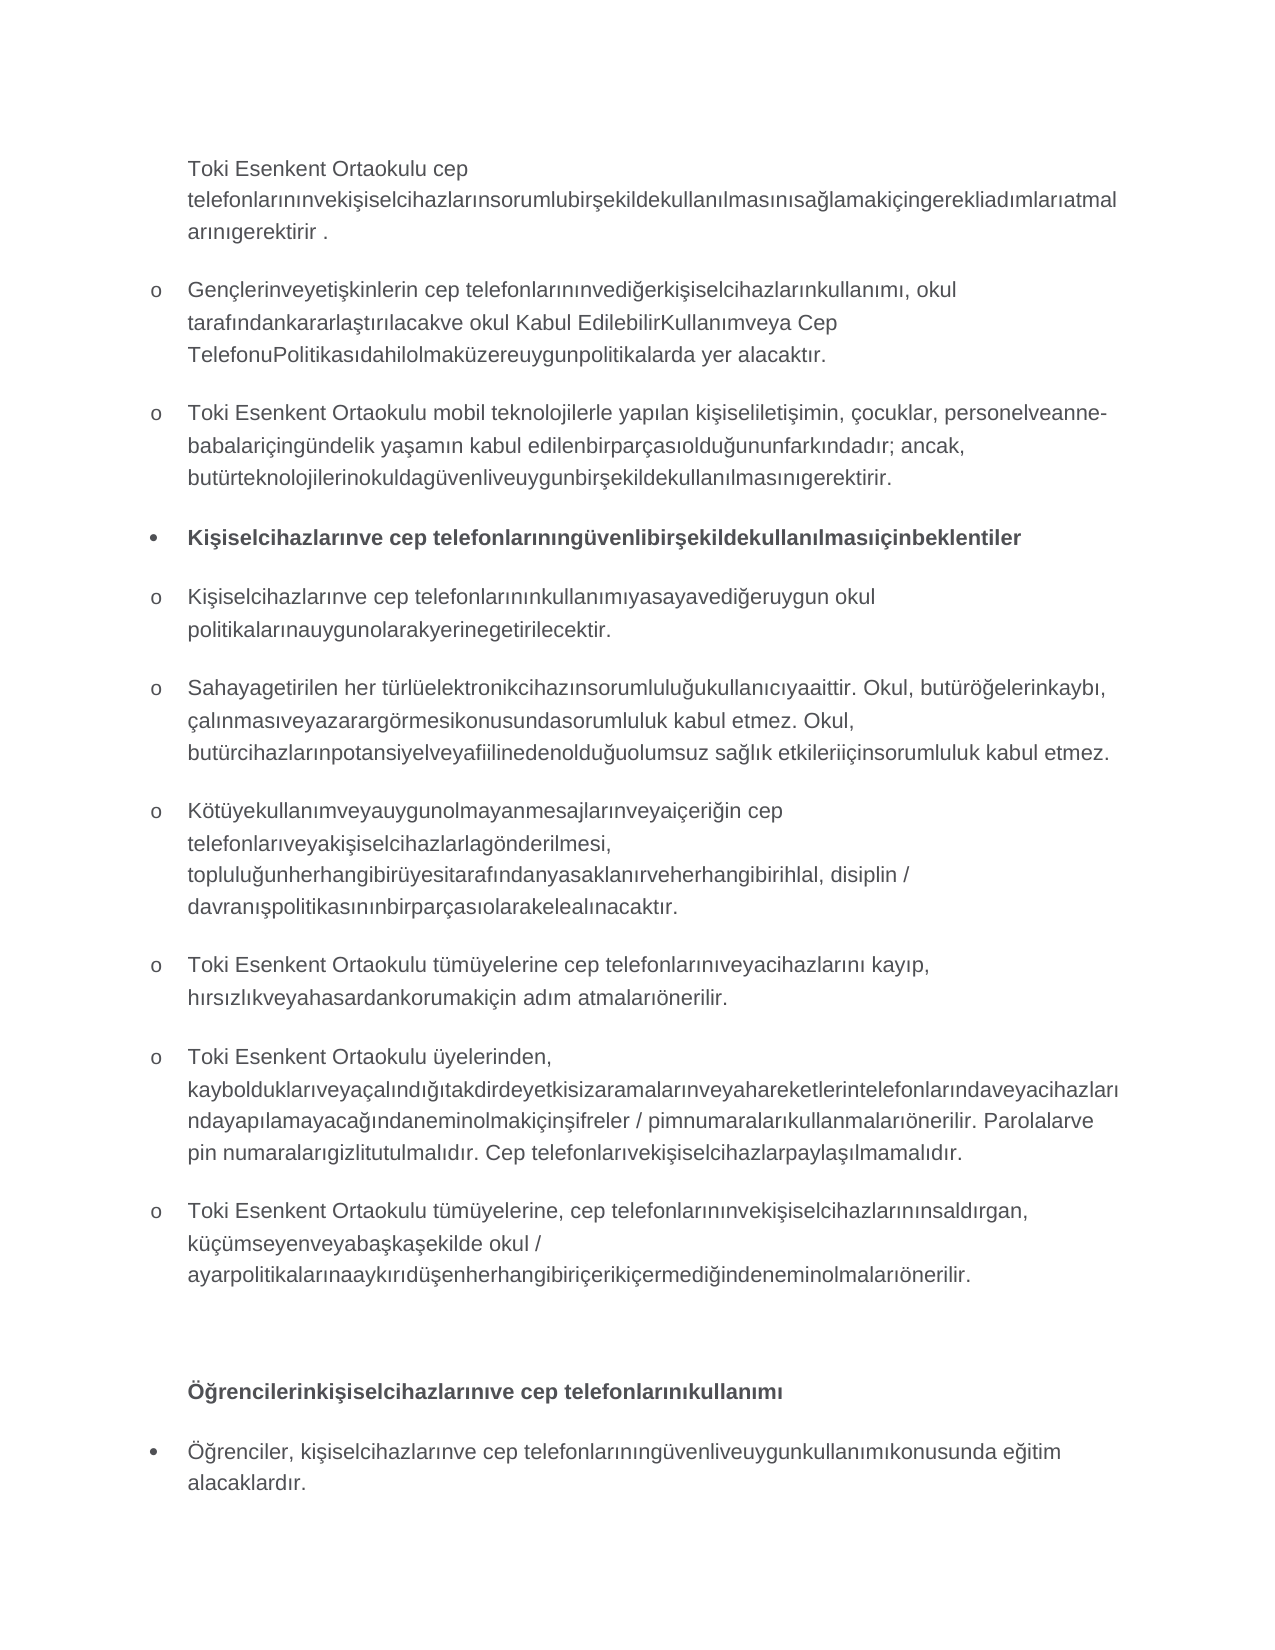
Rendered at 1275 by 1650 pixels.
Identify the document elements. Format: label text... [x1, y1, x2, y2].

list Toki Esenkent Ortaokulu tümüyelerine cep telefonlarınıveyacihazlarını kayıp, hırsızlıkveyahasardankorumakiçin adım atmalarıönerilir. [150, 948, 1125, 1010]
list Toki Esenkent Ortaokulu tümüyelerine, cep telefonlarınınvekişiselcihazlarınınsaldırgan, küçümseyenveyabaşkaşekilde okul / ayarpolitikalarınaaykırıdüşenherhangibiriçerikiçermediğindeneminolmalarıönerilir. [150, 1194, 1125, 1287]
text Öğrencilerinkişiselcihazlarınıve cep telefonlarınıkullanımı [187, 1372, 1125, 1404]
list Kişiselcihazlarınve cep telefonlarınıngüvenlibirşekildekullanılmasıiçinbeklentiler [150, 519, 1125, 550]
list Toki Esenkent Ortaokulu mobil teknolojilerle yapılan kişiseliletişimin, çocuklar, personelveanne-babalariçingündelik yaşamın kabul edilenbirparçasıolduğununfarkındadır; ancak, butürteknolojilerinokuldagüvenliveuygunbirşekildekullanılmasınıgerektirir. [150, 396, 1125, 489]
list Toki Esenkent Ortaokulu üyelerinden, kaybolduklarıveyaçalındığıtakdirdeyetkisizaramalarınveyahareketlerintelefonlarındaveyacihazlarındayapılamayacağındaneminolmakiçinşifreler / pimnumaralarıkullanmalarıönerilir. Parolalarve pin numaralarıgizlitutulmalıdır. Cep telefonlarıvekişiselcihazlarpaylaşılmamalıdır. [150, 1039, 1125, 1164]
list Kişiselcihazlarınve cep telefonlarınınkullanımıyasayavediğeruygun okul politikalarınauygunolarakyerinegetirilecektir. [150, 579, 1125, 642]
list Sahayagetirilen her türlüelektronikcihazınsorumluluğukullanıcıyaaittir. Okul, butüröğelerinkaybı, çalınmasıveyazarargörmesikonusundasorumluluk kabul etmez. Okul, butürcihazlarınpotansiyelveyafiilinedenolduğuolumsuz sağlık etkileriiçinsorumluluk kabul etmez. [150, 671, 1125, 764]
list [150, 150, 1125, 244]
list Kötüyekullanımveyauygunolmayanmesajlarınveyaiçeriğin cep telefonlarıveyakişiselcihazlarlagönderilmesi, topluluğunherhangibirüyesitarafındanyasaklanırveherhangibirihlal, disiplin / davranışpolitikasınınbirparçasıolarakelealınacaktır. [150, 794, 1125, 919]
list Öğrenciler, kişiselcihazlarınve cep telefonlarınıngüvenliveuygunkullanımıkonusunda eğitim alacaklardır. [150, 1433, 1125, 1495]
list Gençlerinveyetişkinlerin cep telefonlarınınvediğerkişiselcihazlarınkullanımı, okul tarafındankararlaştırılacakve okul Kabul EdilebilirKullanımveya Cep TelefonuPolitikasıdahilolmaküzereuygunpolitikalarda yer alacaktır. [150, 273, 1125, 367]
